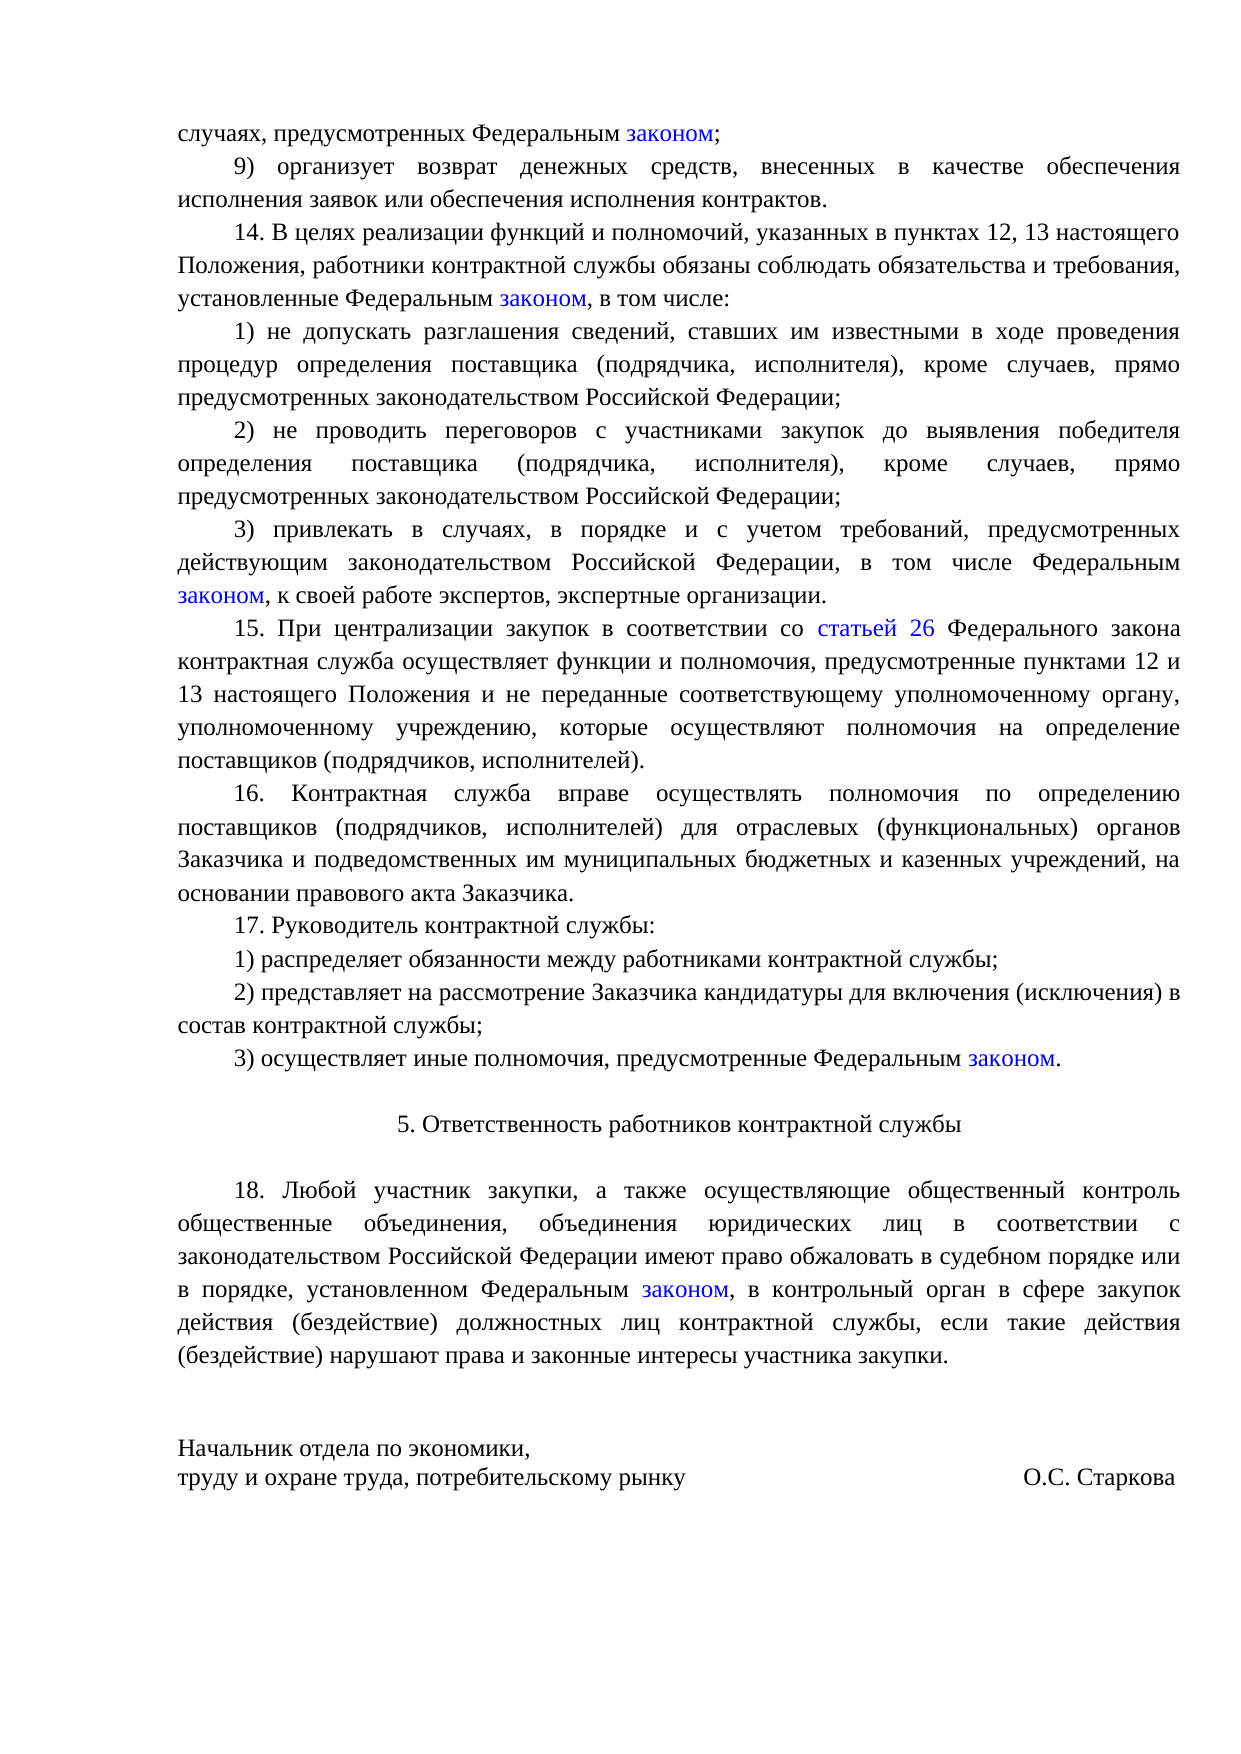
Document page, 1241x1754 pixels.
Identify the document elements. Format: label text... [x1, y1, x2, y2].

text 16. Контрактная служба вправе осуществлять полномочия по определению поставщиков (подрядчиков, исполнителей) для отраслевых (функциональных) органов Заказчика и подведомственных им муниципальных бюджетных и казенных учреждений, на основании правового акта Заказчика. [177, 778, 1181, 906]
text 3) привлекать в случаях, в порядке и с учетом требований, предусмотренных действующим законодательством Российской Федерации, в том числе Федеральным законом, к своей работе экспертов, экспертные организации. [177, 514, 1181, 609]
text 1) распределяет обязанности между работниками контрактной службы; [177, 944, 1181, 972]
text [177, 118, 1181, 147]
text 2) представляет на рассмотрение Заказчика кандидатуры для включения (исключения) в состав контрактной службы; [177, 977, 1181, 1038]
text 2) не проводить переговоров с участниками закупок до выявления победителя определения поставщика (подрядчика, исполнителя), кроме случаев, прямо предусмотренных законодательством Российской Федерации; [177, 415, 1181, 510]
text 3) осуществляет иные полномочия, предусмотренные Федеральным законом. [177, 1043, 1181, 1071]
text 1) не допускать разглашения сведений, ставших им известными в ходе проведения процедур определения поставщика (подрядчика, исполнителя), кроме случаев, прямо предусмотренных законодательством Российской Федерации; [177, 316, 1181, 411]
text 18. Любой участник закупки, а также осуществляющие общественный контроль общественные объединения, объединения юридических лиц в соответствии с законодательством Российской Федерации имеют право обжаловать в судебном порядке или в порядке, установленном Федеральным законом, в контрольный орган в сфере закупок действия (бездействие) должностных лиц контрактной службы, если такие действия (бездействие) нарушают права и законные интересы участника закупки. [177, 1175, 1181, 1369]
text 14. В целях реализации функций и полномочий, указанных в пунктах 12, 13 настоящего Положения, работники контрактной службы обязаны соблюдать обязательства и требования, установленные Федеральным законом, в том числе: [177, 217, 1181, 312]
text 15. При централизации закупок в соответствии со статьей 26 Федерального закона контрактная служба осуществляет функции и полномочия, предусмотренные пунктами 12 и 13 настоящего Положения и не переданные соответствующему уполномоченному органу, уполномоченному учреждению, которые осуществляют полномочия на определение поставщиков (подрядчиков, исполнителей). [177, 613, 1181, 774]
text 17. Руководитель контрактной службы: [177, 911, 1181, 939]
text труду и охране труда, потребительскому рынку О.С. Старкова [177, 1462, 1181, 1491]
text 5. Ответственность работников контрактной службы [177, 1109, 1181, 1137]
text 9) организует возврат денежных средств, внесенных в качестве обеспечения исполнения заявок или обеспечения исполнения контрактов. [177, 151, 1181, 213]
text Начальник отдела по экономики, [177, 1433, 1181, 1462]
